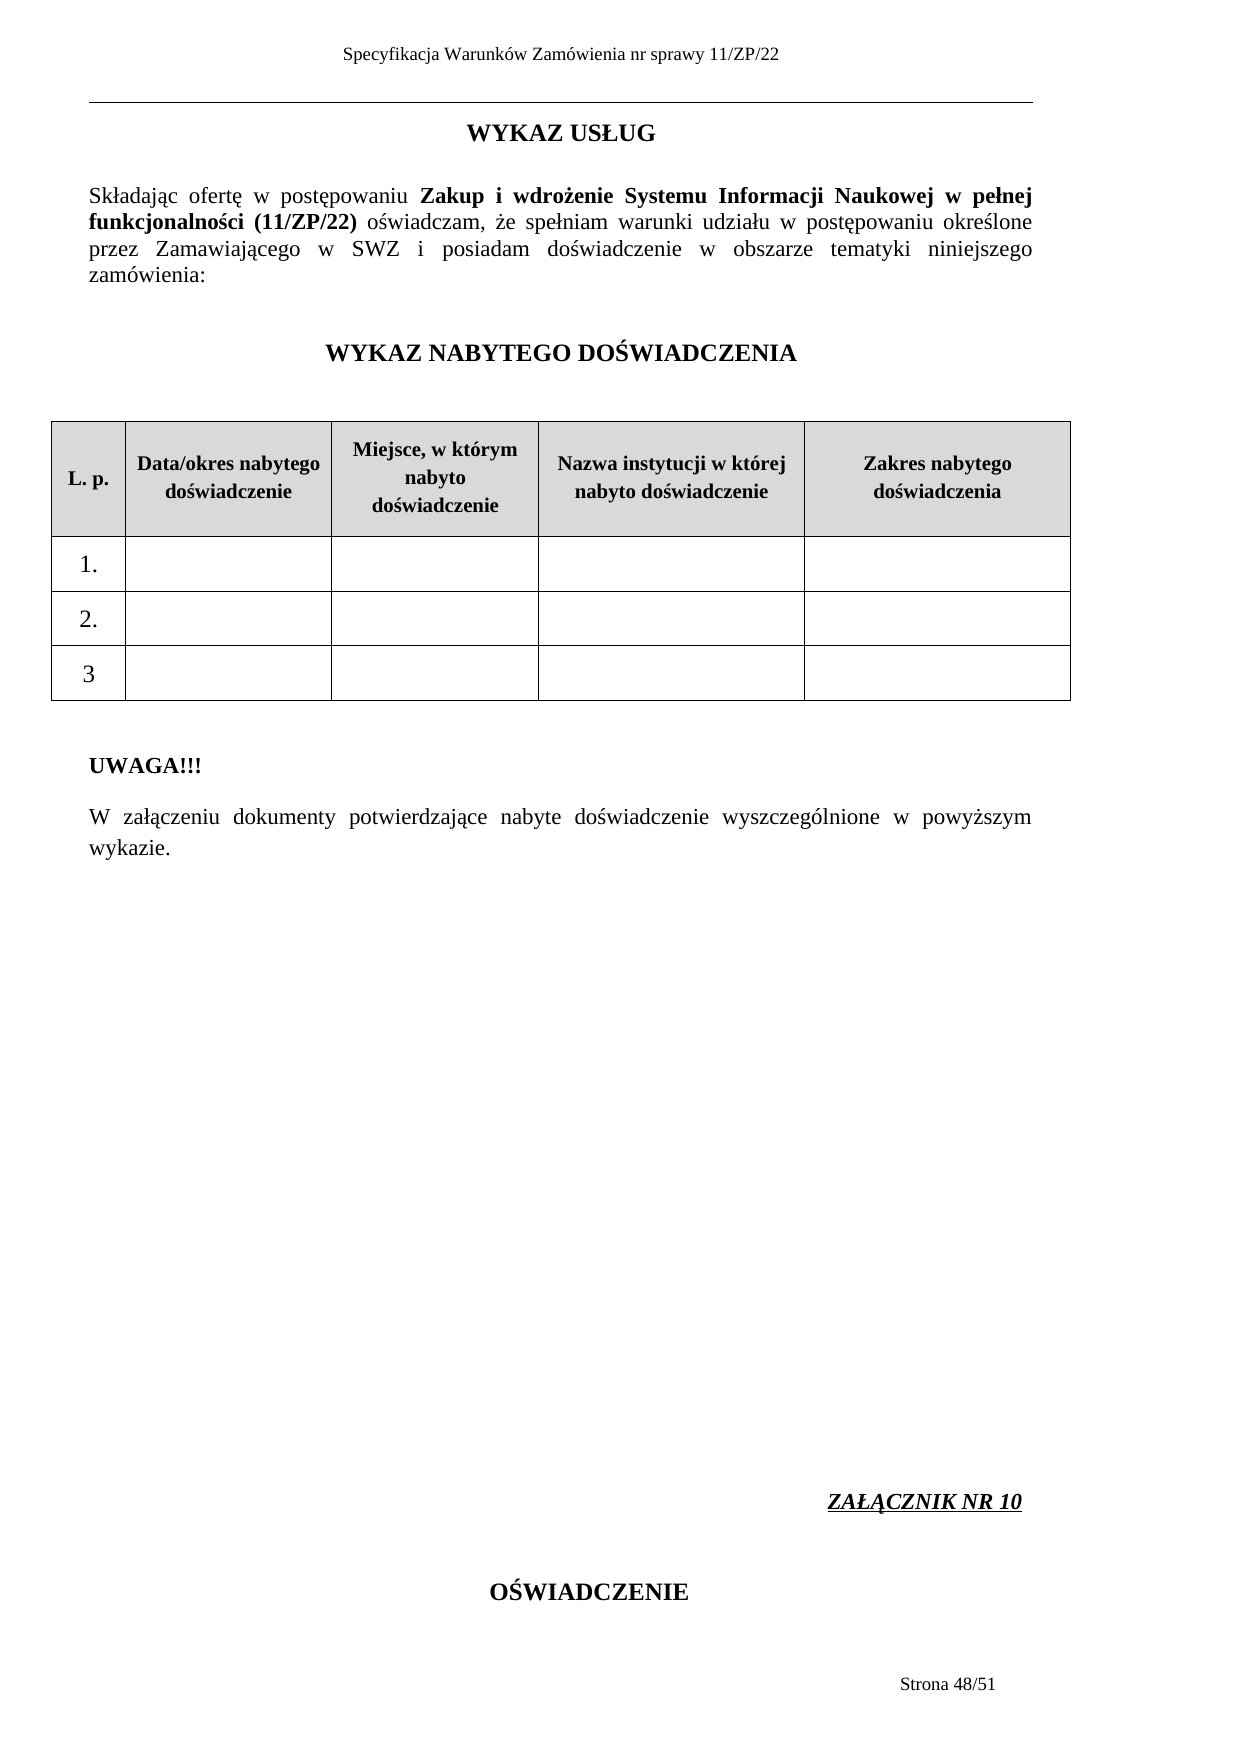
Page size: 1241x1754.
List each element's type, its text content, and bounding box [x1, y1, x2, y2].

table_cell [332, 592, 538, 645]
text WYKAZ NABYTEGO DOŚWIADCZENIA [89, 338, 1033, 367]
table_cell [539, 592, 804, 645]
table_cell [805, 646, 1070, 700]
table_header Nazwa instytucji w której nabyto doświadczenie [539, 422, 804, 536]
table_cell [539, 646, 804, 700]
table_cell 3 [52, 646, 125, 700]
text WYKAZ USŁUG [89, 118, 1033, 147]
table_cell [805, 592, 1070, 645]
table_cell [539, 537, 804, 591]
table_header Zakres nabytego doświadczenia [805, 422, 1070, 536]
table_cell [126, 592, 331, 645]
table_cell [332, 646, 538, 700]
text OŚWIADCZENIE [145, 1577, 1033, 1606]
table_header Miejsce, w którym nabyto doświadczenie [332, 422, 538, 536]
text Składając ofertę w postępowaniu Zakup i wdrożenie Systemu Informacji Naukowej w pełnej funkcjonalności (11/ZP/22) oświadczam, że spełniam warunki udziału w postępowaniu określone przez Zamawiającego w SWZ i posiadam doświadczenie w obszarze tematyki niniejszego zamówienia: [89, 182, 1033, 287]
table_cell [805, 537, 1070, 591]
table_cell [126, 646, 331, 700]
text ZAŁĄCZNIK NR 10 [827, 1488, 1033, 1514]
table_cell [332, 537, 538, 591]
text W załączeniu dokumenty potwierdzające nabyte doświadczenie wyszczególnione w powyższym wykazie. [89, 803, 1033, 860]
text UWAGA!!! [89, 752, 1033, 779]
table_header L. p. [52, 422, 125, 536]
table_header Data/okres nabytego doświadczenie [126, 422, 331, 536]
table_cell 2. [52, 592, 125, 645]
table_cell [126, 537, 331, 591]
table_cell 1. [52, 537, 125, 591]
